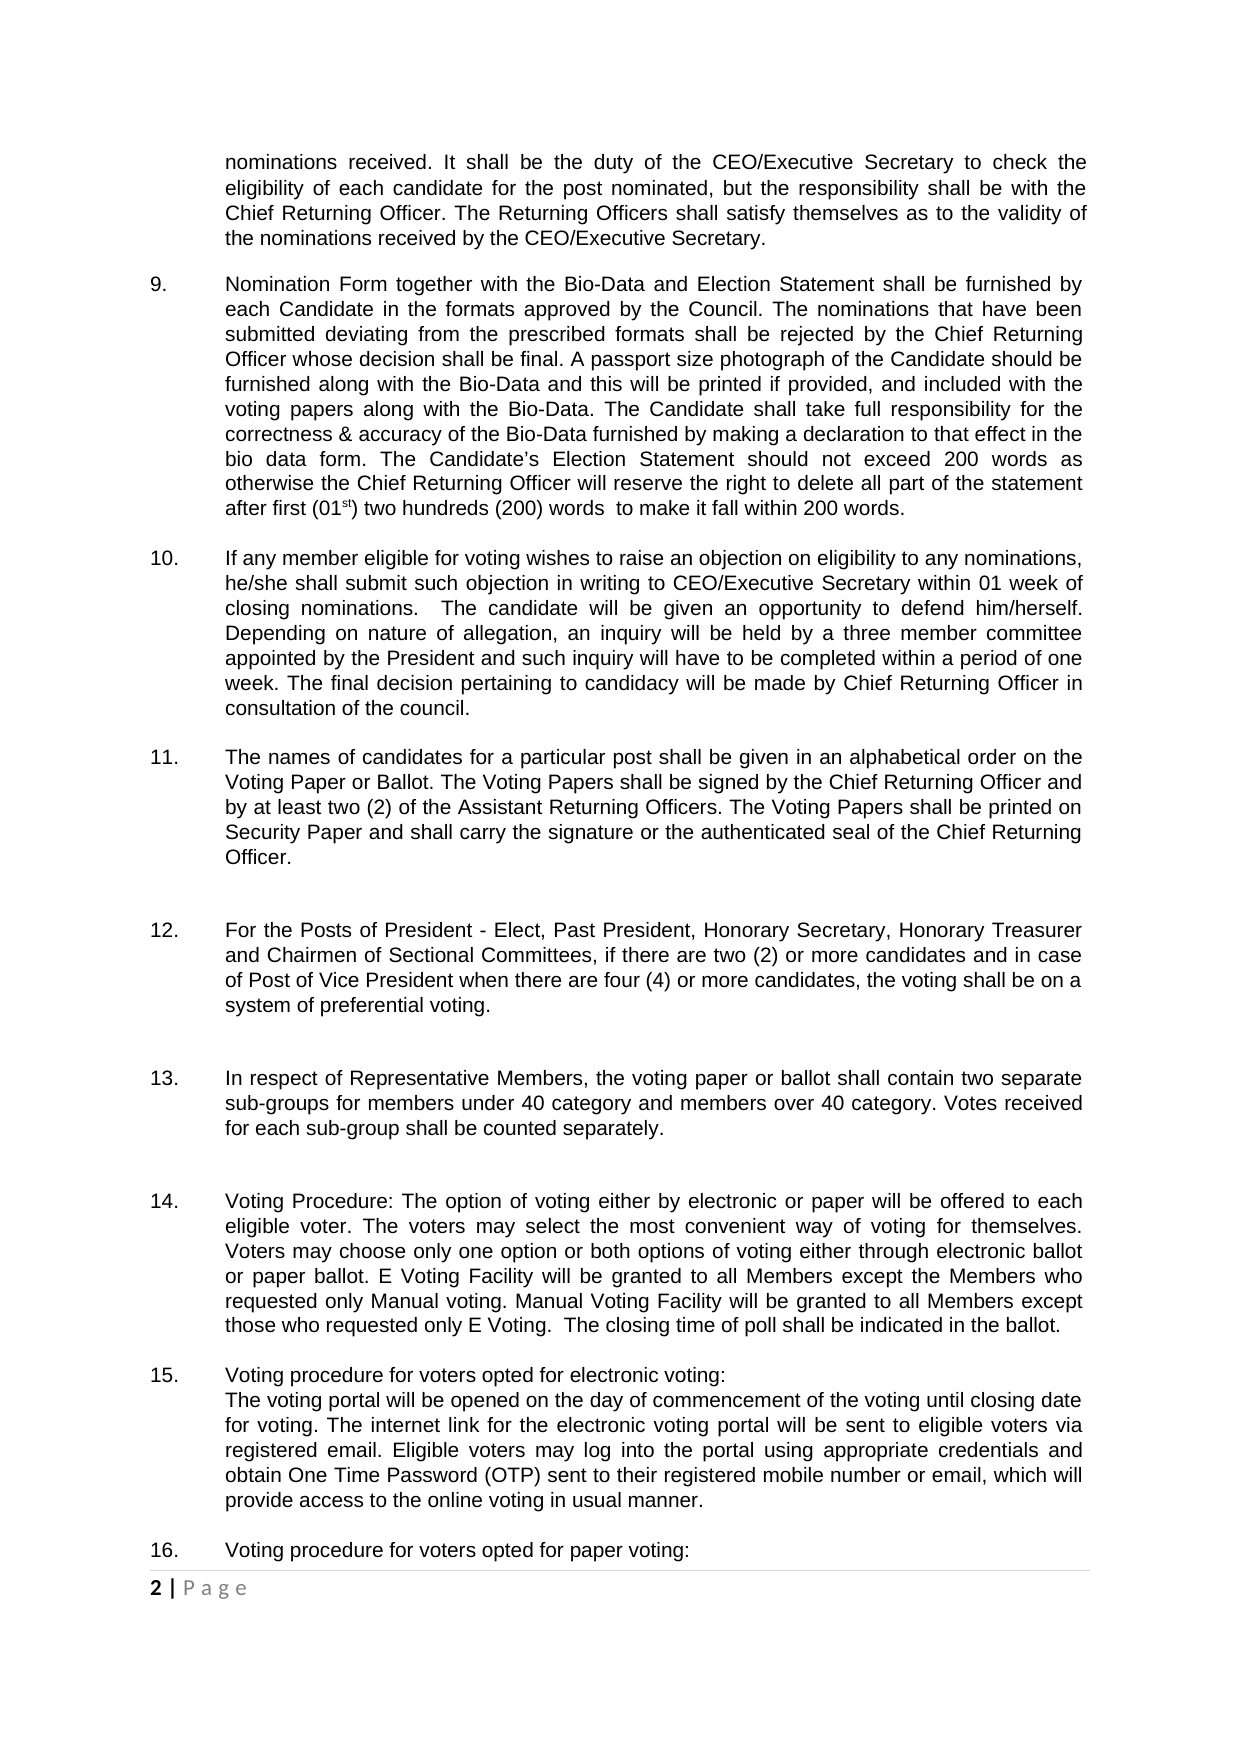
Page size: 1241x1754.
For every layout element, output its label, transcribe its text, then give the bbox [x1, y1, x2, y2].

list Nomination Form together with the Bio-Data and Election Statement shall be furnished by each Candidate in the formats approved by the Council. The nominations that have been submitted deviating from the prescribed formats shall be rejected by the Chief Returning Officer whose decision shall be final. A passport size photograph of the Candidate should be furnished along with the Bio-Data and this will be printed if provided, and included with the voting papers along with the Bio-Data. The Candidate shall take full responsibility for the correctness & accuracy of the Bio-Data furnished by making a declaration to that effect in the bio data form. The Candidate’s Election Statement should not exceed 200 words as otherwise the Chief Returning Officer will reserve the right to delete all part of the statement after first (01st) two hundreds (200) words to make it fall within 200 words. [150, 272, 1084, 520]
list The names of candidates for a particular post shall be given in an alphabetical order on the Voting Paper or Ballot. The Voting Papers shall be signed by the Chief Returning Officer and by at least two (2) of the Assistant Returning Officers. The Voting Papers shall be printed on Security Paper and shall carry the signature or the authenticated seal of the Chief Returning Officer. [150, 745, 1084, 869]
list Voting Procedure: The option of voting either by electronic or paper will be offered to each eligible voter. The voters may select the most convenient way of voting for themselves. Voters may choose only one option or both options of voting either through electronic ballot or paper ballot. E Voting Facility will be granted to all Members except the Members who requested only Manual voting. Manual Voting Facility will be granted to all Members except those who requested only E Voting. The closing time of poll shall be indicated in the ballot. [150, 1189, 1084, 1337]
list For the Posts of President - Elect, Past President, Honorary Secretary, Honorary Treasurer and Chairmen of Sectional Committees, if there are two (2) or more candidates and in case of Post of Vice President when there are four (4) or more candidates, the voting shall be on a system of preferential voting. [150, 918, 1084, 1017]
list Voting procedure for voters opted for electronic voting: [150, 1363, 1084, 1387]
text The voting portal will be opened on the day of commencement of the voting until closing date for voting. The internet link for the electronic voting portal will be sent to eligible voters via registered email. Eligible voters may log into the portal using appropriate credentials and obtain One Time Password (OTP) sent to their registered mobile number or email, which will provide access to the online voting in usual manner. [225, 1388, 1084, 1512]
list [150, 150, 1088, 250]
list Voting procedure for voters opted for paper voting: [150, 1537, 1084, 1561]
list In respect of Representative Members, the voting paper or ballot shall contain two separate sub-groups for members under 40 category and members over 40 category. Votes received for each sub-group shall be counted separately. [150, 1066, 1084, 1139]
list If any member eligible for voting wishes to raise an objection on eligibility to any nominations, he/she shall submit such objection in writing to CEO/Executive Secretary within 01 week of closing nominations. The candidate will be given an opportunity to defend him/herself. Depending on nature of allegation, an inquiry will be held by a three member committee appointed by the President and such inquiry will have to be completed within a period of one week. The final decision pertaining to candidacy will be made by Chief Returning Officer in consultation of the council. [150, 546, 1084, 719]
